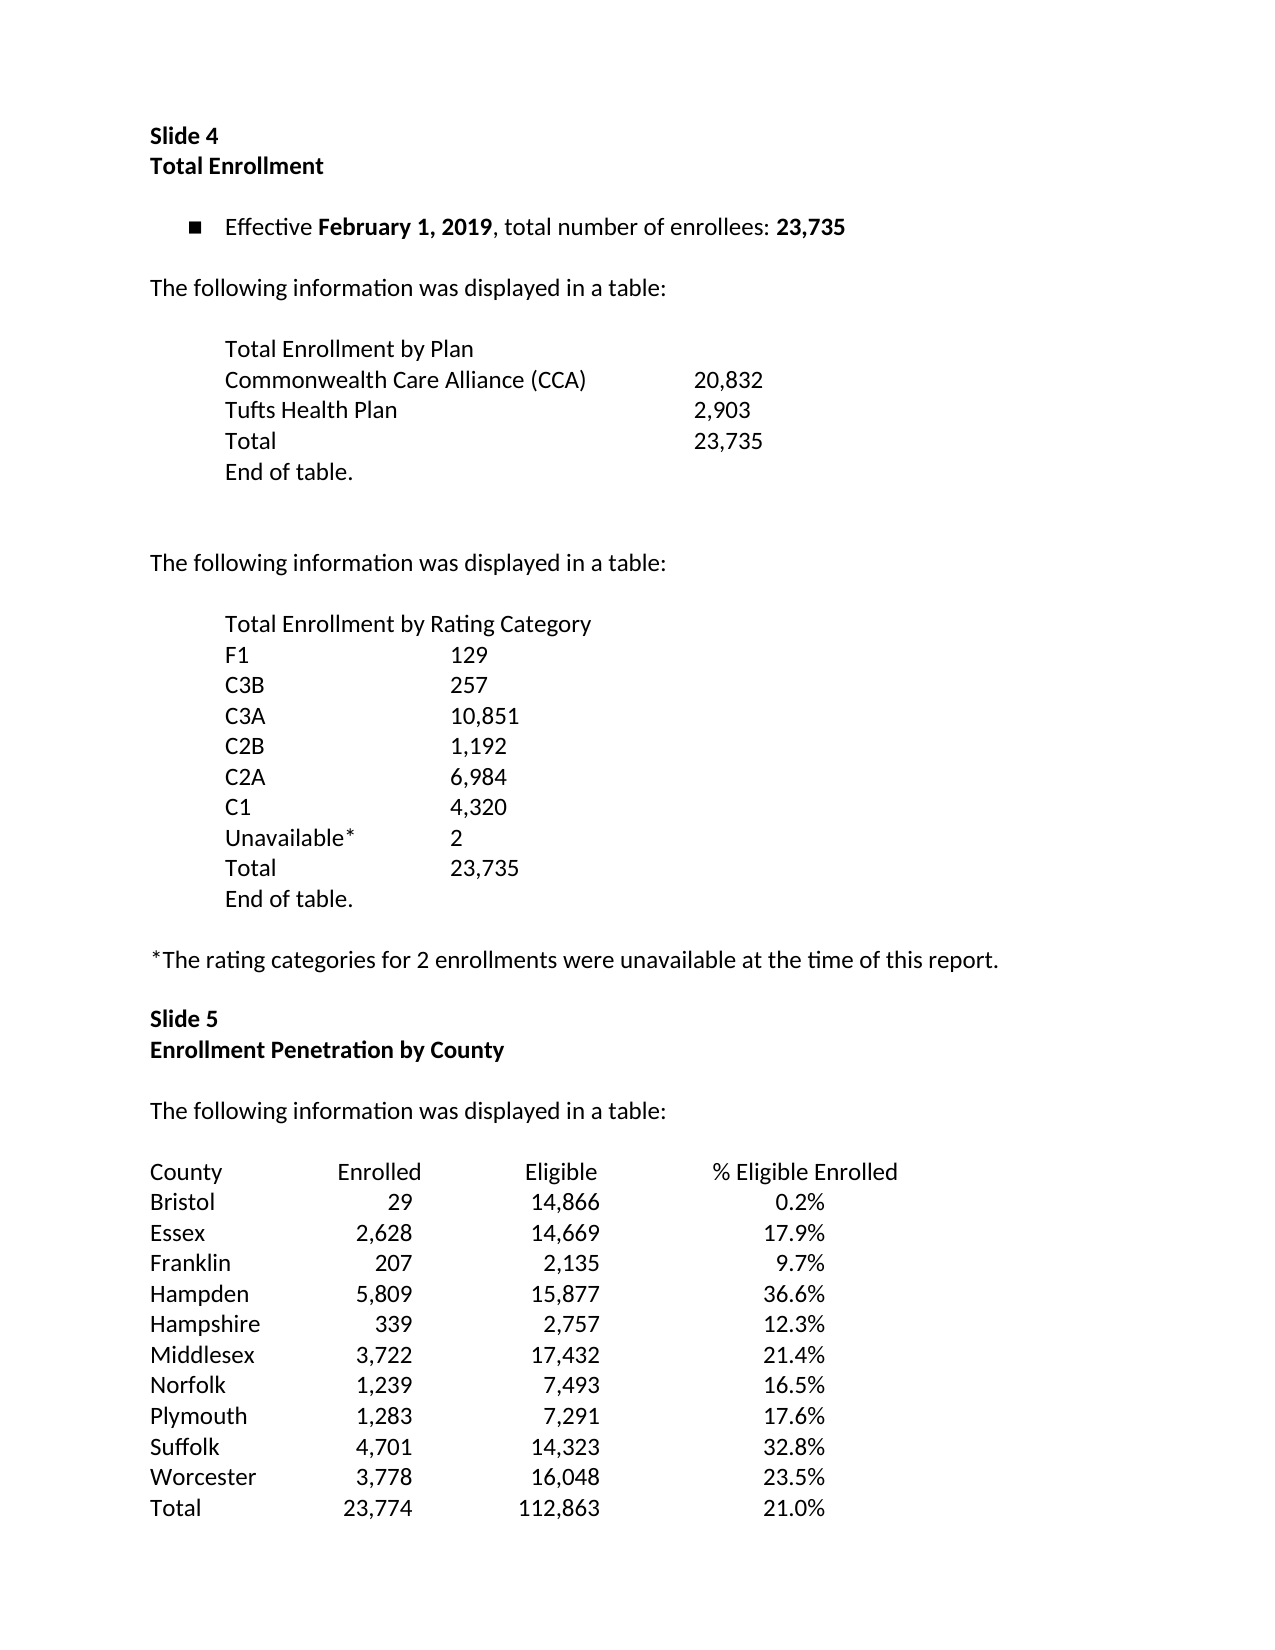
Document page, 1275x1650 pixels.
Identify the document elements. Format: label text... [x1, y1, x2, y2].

text Slide 4 [150, 120, 1125, 151]
text Total 23,774 112,863 21.0% [150, 1492, 1125, 1522]
text Total 23,735 [225, 852, 1125, 883]
list Effective February 1, 2019, total number of enrollees: 23,735 [187, 212, 1125, 242]
text Norfolk 1,239 7,493 16.5% [150, 1369, 1125, 1400]
text The following information was displayed in a table: [150, 1095, 1125, 1125]
text C2B 1,192 [225, 730, 1125, 761]
text Franklin 207 2,135 9.7% [150, 1247, 1125, 1278]
text Total Enrollment [150, 151, 1125, 181]
text C3B 257 [225, 669, 1125, 700]
text Total Enrollment by Plan [225, 334, 1125, 364]
text Total Enrollment by Rating Category [225, 608, 1125, 639]
text The following information was displayed in a table: [150, 273, 1125, 303]
text End of table. [225, 883, 1125, 913]
text Middlesex 3,722 17,432 21.4% [150, 1339, 1125, 1369]
text Hampshire 339 2,757 12.3% [150, 1308, 1125, 1339]
text Bristol 29 14,866 0.2% [150, 1186, 1125, 1217]
text C2A 6,984 [225, 761, 1125, 791]
text C3A 10,851 [225, 700, 1125, 730]
text Unavailable* 2 [225, 822, 1125, 852]
text *The rating categories for 2 enrollments were unavailable at the time of this report. [150, 944, 1125, 974]
text End of table. [225, 456, 1125, 486]
text Tufts Health Plan 2,903 [225, 395, 1125, 425]
text County Enrolled Eligible % Eligible Enrolled [150, 1156, 1125, 1186]
text Essex 2,628 14,669 17.9% [150, 1217, 1125, 1247]
text Worcester 3,778 16,048 23.5% [150, 1461, 1125, 1492]
text The following information was displayed in a table: [150, 547, 1125, 578]
text C1 4,320 [225, 791, 1125, 822]
text Total 23,735 [225, 425, 1125, 456]
text F1 129 [225, 639, 1125, 669]
text Slide 5 [150, 1003, 1125, 1034]
text Commonwealth Care Alliance (CCA) 20,832 [225, 364, 1125, 395]
text Enrollment Penetration by County [150, 1034, 1125, 1064]
text Plymouth 1,283 7,291 17.6% [150, 1400, 1125, 1431]
text Hampden 5,809 15,877 36.6% [150, 1278, 1125, 1308]
text Suffolk 4,701 14,323 32.8% [150, 1431, 1125, 1461]
